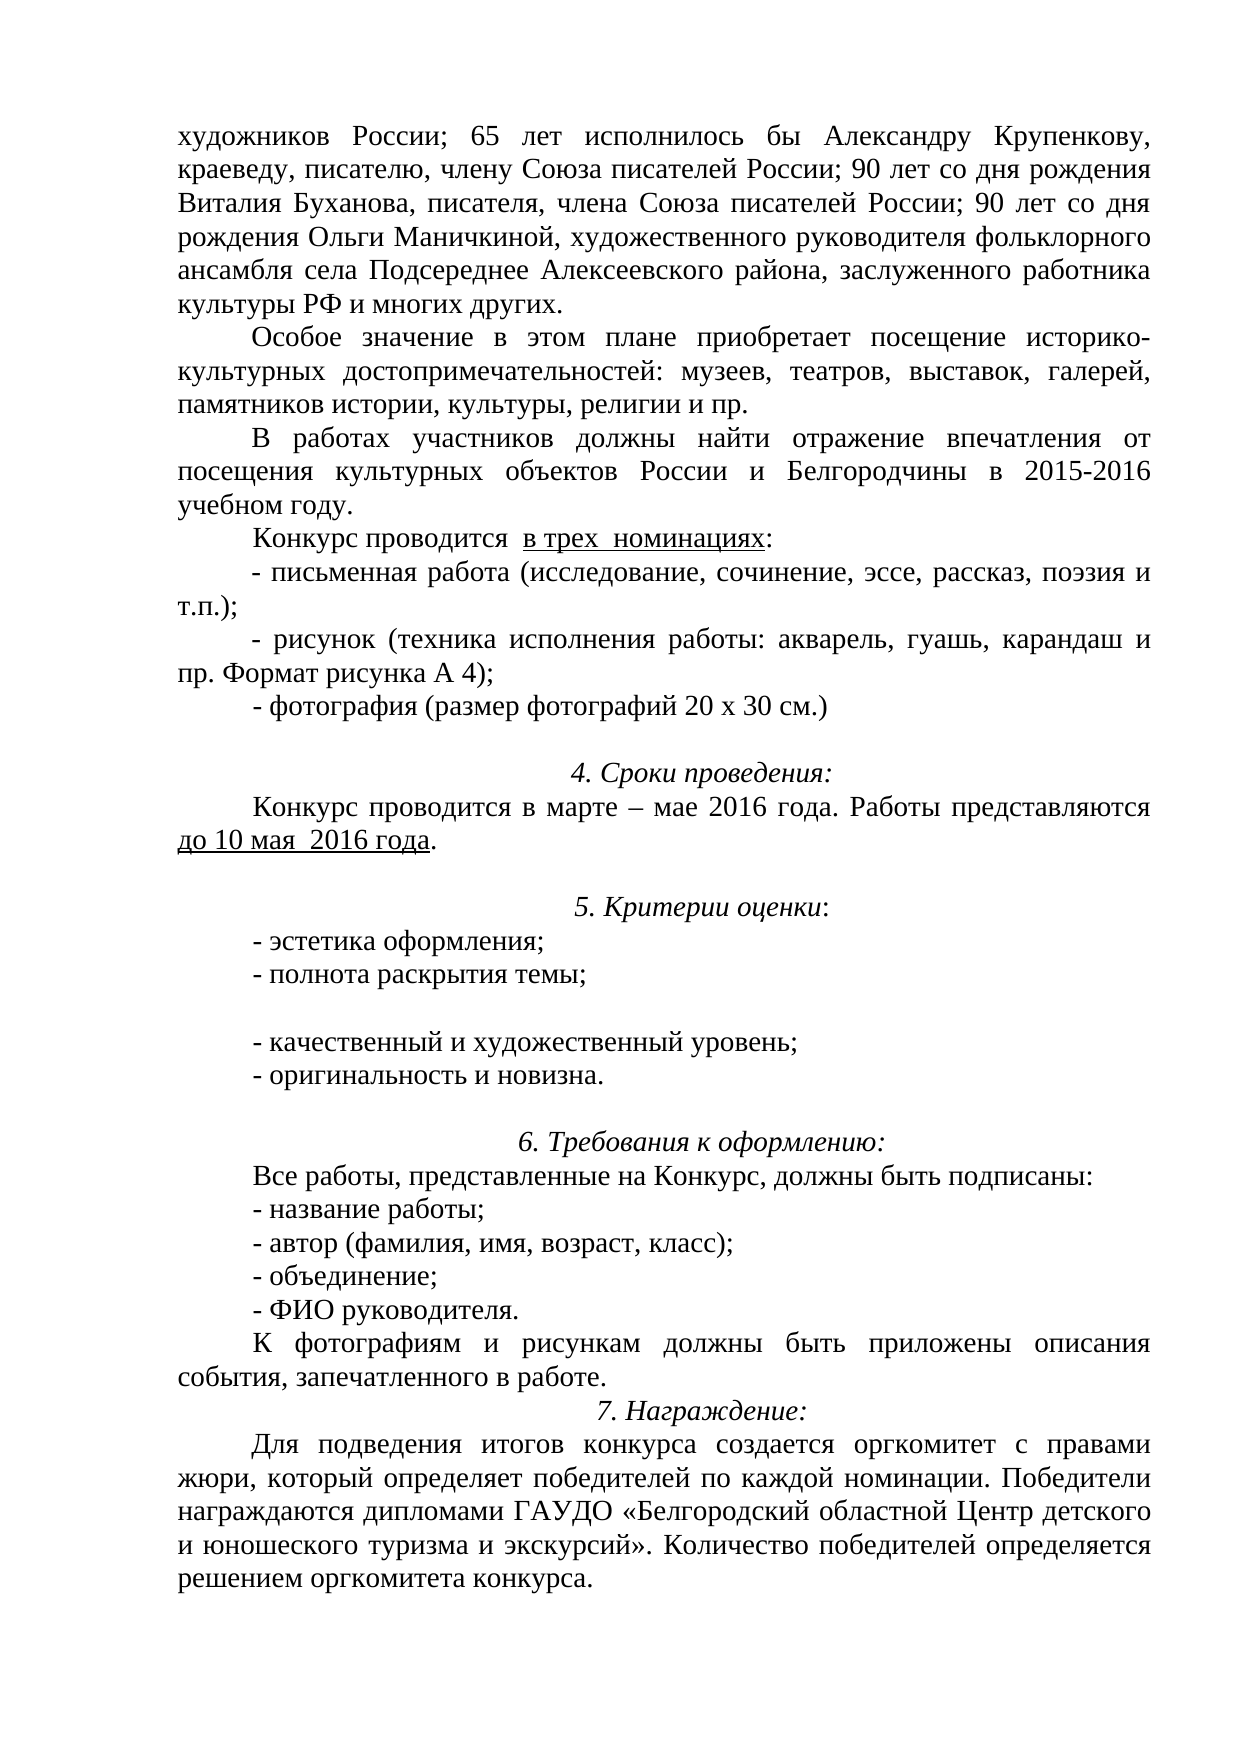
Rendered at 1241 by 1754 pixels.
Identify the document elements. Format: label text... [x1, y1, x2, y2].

text - эстетика оформления; [177, 923, 1152, 957]
text 5. Критерии оценки: [177, 889, 1152, 923]
text - письменная работа (исследование, сочинение, эссе, рассказ, поэзия и т.п.); [177, 554, 1152, 621]
text - качественный и художественный уровень; [177, 1024, 1152, 1057]
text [177, 118, 1152, 319]
text - объединение; [177, 1258, 1152, 1292]
text - оригинальность и новизна. [177, 1057, 1152, 1091]
text - фотография (размер фотографий 20 х .) [177, 688, 1152, 722]
text К фотографиям и рисункам должны быть приложены описания события, запечатленного в работе. [177, 1326, 1152, 1393]
text Все работы, представленные на Конкурс, должны быть подписаны: [177, 1158, 1152, 1191]
text 7. Награждение: [177, 1393, 1152, 1426]
text - автор (фамилия, имя, возраст, класс); [177, 1225, 1152, 1258]
text В работах участников должны найти отражение впечатления от посещения культурных объектов России и Белгородчины в 2015-2016 учебном году. [177, 420, 1152, 521]
text 6. Требования к оформлению: [177, 1124, 1152, 1158]
text Конкурс проводится в марте – мае 2016 года. Работы представляются до 10 мая 2016 года. [177, 789, 1152, 856]
text - рисунок (техника исполнения работы: акварель, гуашь, карандаш и пр. Формат рисунка А 4); [177, 621, 1152, 688]
text - название работы; [177, 1191, 1152, 1225]
text - полнота раскрытия темы; [177, 957, 1152, 990]
text - ФИО руководителя. [177, 1292, 1152, 1326]
text Особое значение в этом плане приобретает посещение историко-культурных достопримечательностей: музеев, театров, выставок, галерей, памятников истории, культуры, религии и пр. [177, 319, 1152, 420]
text Для подведения итогов конкурса создается оргкомитет с правами жюри, который определяет победителей по каждой номинации. Победители награждаются дипломами ГАУДО «Белгородский областной Центр детского и юношеского туризма и экскурсий». Количество победителей определяется решением оргкомитета конкурса. [177, 1426, 1152, 1594]
text Конкурс проводится в трех номинациях: [177, 521, 1152, 554]
text 4. Сроки проведения: [177, 755, 1152, 789]
